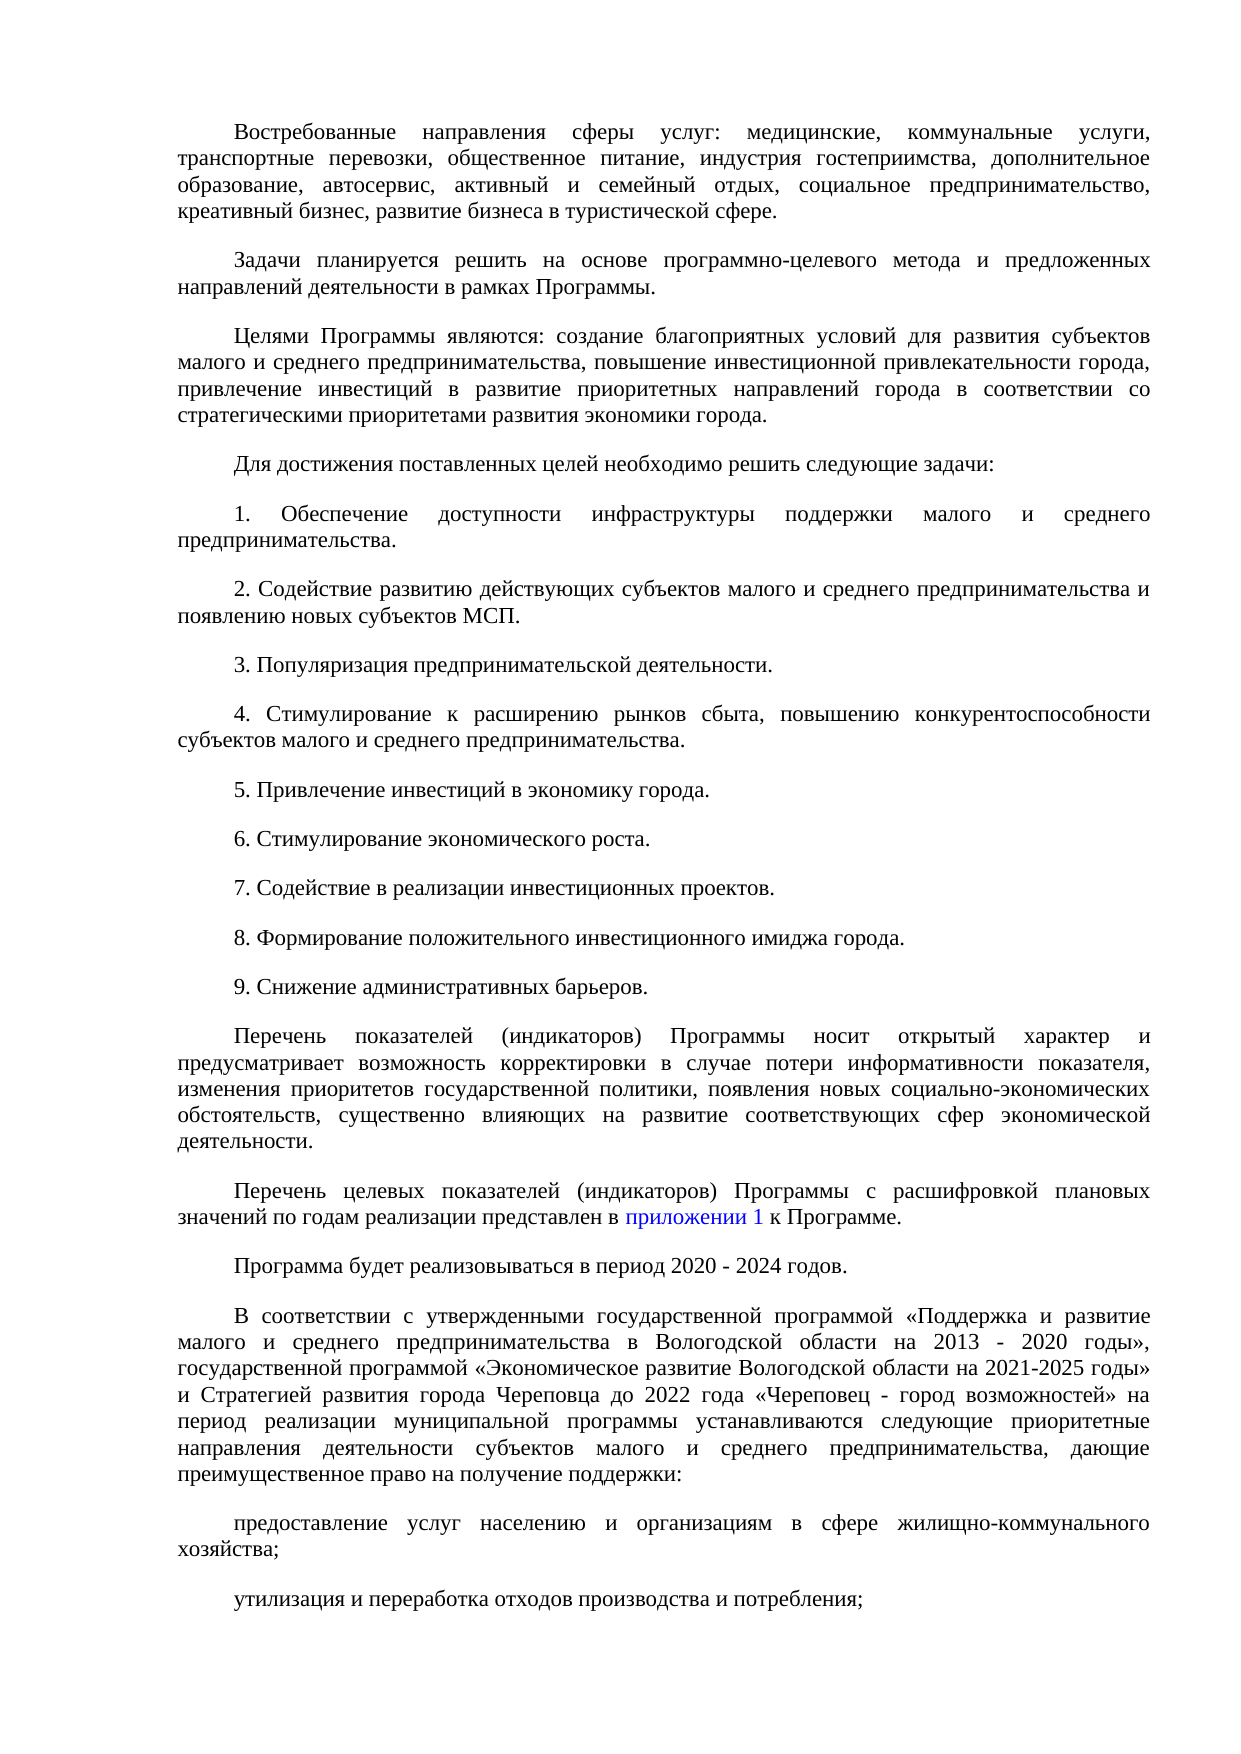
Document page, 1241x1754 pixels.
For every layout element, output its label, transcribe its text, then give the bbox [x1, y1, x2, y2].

text Задачи планируется решить на основе программно-целевого метода и предложенных направлений деятельности в рамках Программы. [177, 246, 1152, 299]
text 8. Формирование положительного инвестиционного имиджа города. [177, 924, 1152, 950]
text Перечень показателей (индикаторов) Программы носит открытый характер и предусматривает возможность корректировки в случае потери информативности показателя, изменения приоритетов государственной политики, появления новых социально-экономических обстоятельств, существенно влияющих на развитие соответствующих сфер экономической деятельности. [177, 1022, 1152, 1154]
text 4. Стимулирование к расширению рынков сбыта, повышению конкурентоспособности субъектов малого и среднего предпринимательства. [177, 700, 1152, 753]
text Для достижения поставленных целей необходимо решить следующие задачи: [177, 450, 1152, 477]
text утилизация и переработка отходов производства и потребления; [177, 1585, 1152, 1611]
text предоставление услуг населению и организациям в сфере жилищно-коммунального хозяйства; [177, 1509, 1152, 1562]
text 6. Стимулирование экономического роста. [177, 825, 1152, 851]
text 3. Популяризация предпринимательской деятельности. [177, 651, 1152, 677]
text 7. Содействие в реализации инвестиционных проектов. [177, 874, 1152, 901]
text Программа будет реализовываться в период 2020 - 2024 годов. [177, 1252, 1152, 1279]
text 1. Обеспечение доступности инфраструктуры поддержки малого и среднего предпринимательства. [177, 500, 1152, 552]
text В соответствии с утвержденными государственной программой «Поддержка и развитие малого и среднего предпринимательства в Вологодской области на 2013 - 2020 годы», государственной программой «Экономическое развитие Вологодской области на 2021-2025 годы» и Стратегией развития города Череповца до 2022 года «Череповец - город возможностей» на период реализации муниципальной программы устанавливаются следующие приоритетные направления деятельности субъектов малого и среднего предпринимательства, дающие преимущественное право на получение поддержки: [177, 1302, 1152, 1486]
text 2. Содействие развитию действующих субъектов малого и среднего предпринимательства и появлению новых субъектов МСП. [177, 575, 1152, 628]
text 9. Снижение административных барьеров. [177, 973, 1152, 999]
text Перечень целевых показателей (индикаторов) Программы с расшифровкой плановых значений по годам реализации представлен в приложении 1 к Программе. [177, 1177, 1152, 1229]
text 5. Привлечение инвестиций в экономику города. [177, 776, 1152, 802]
text Востребованные направления сферы услуг: медицинские, коммунальные услуги, транспортные перевозки, общественное питание, индустрия гостеприимства, дополнительное образование, автосервис, активный и семейный отдых, социальное предпринимательство, креативный бизнес, развитие бизнеса в туристической сфере. [177, 118, 1152, 223]
text Целями Программы являются: создание благоприятных условий для развития субъектов малого и среднего предпринимательства, повышение инвестиционной привлекательности города, привлечение инвестиций в развитие приоритетных направлений города в соответствии со стратегическими приоритетами развития экономики города. [177, 322, 1152, 427]
